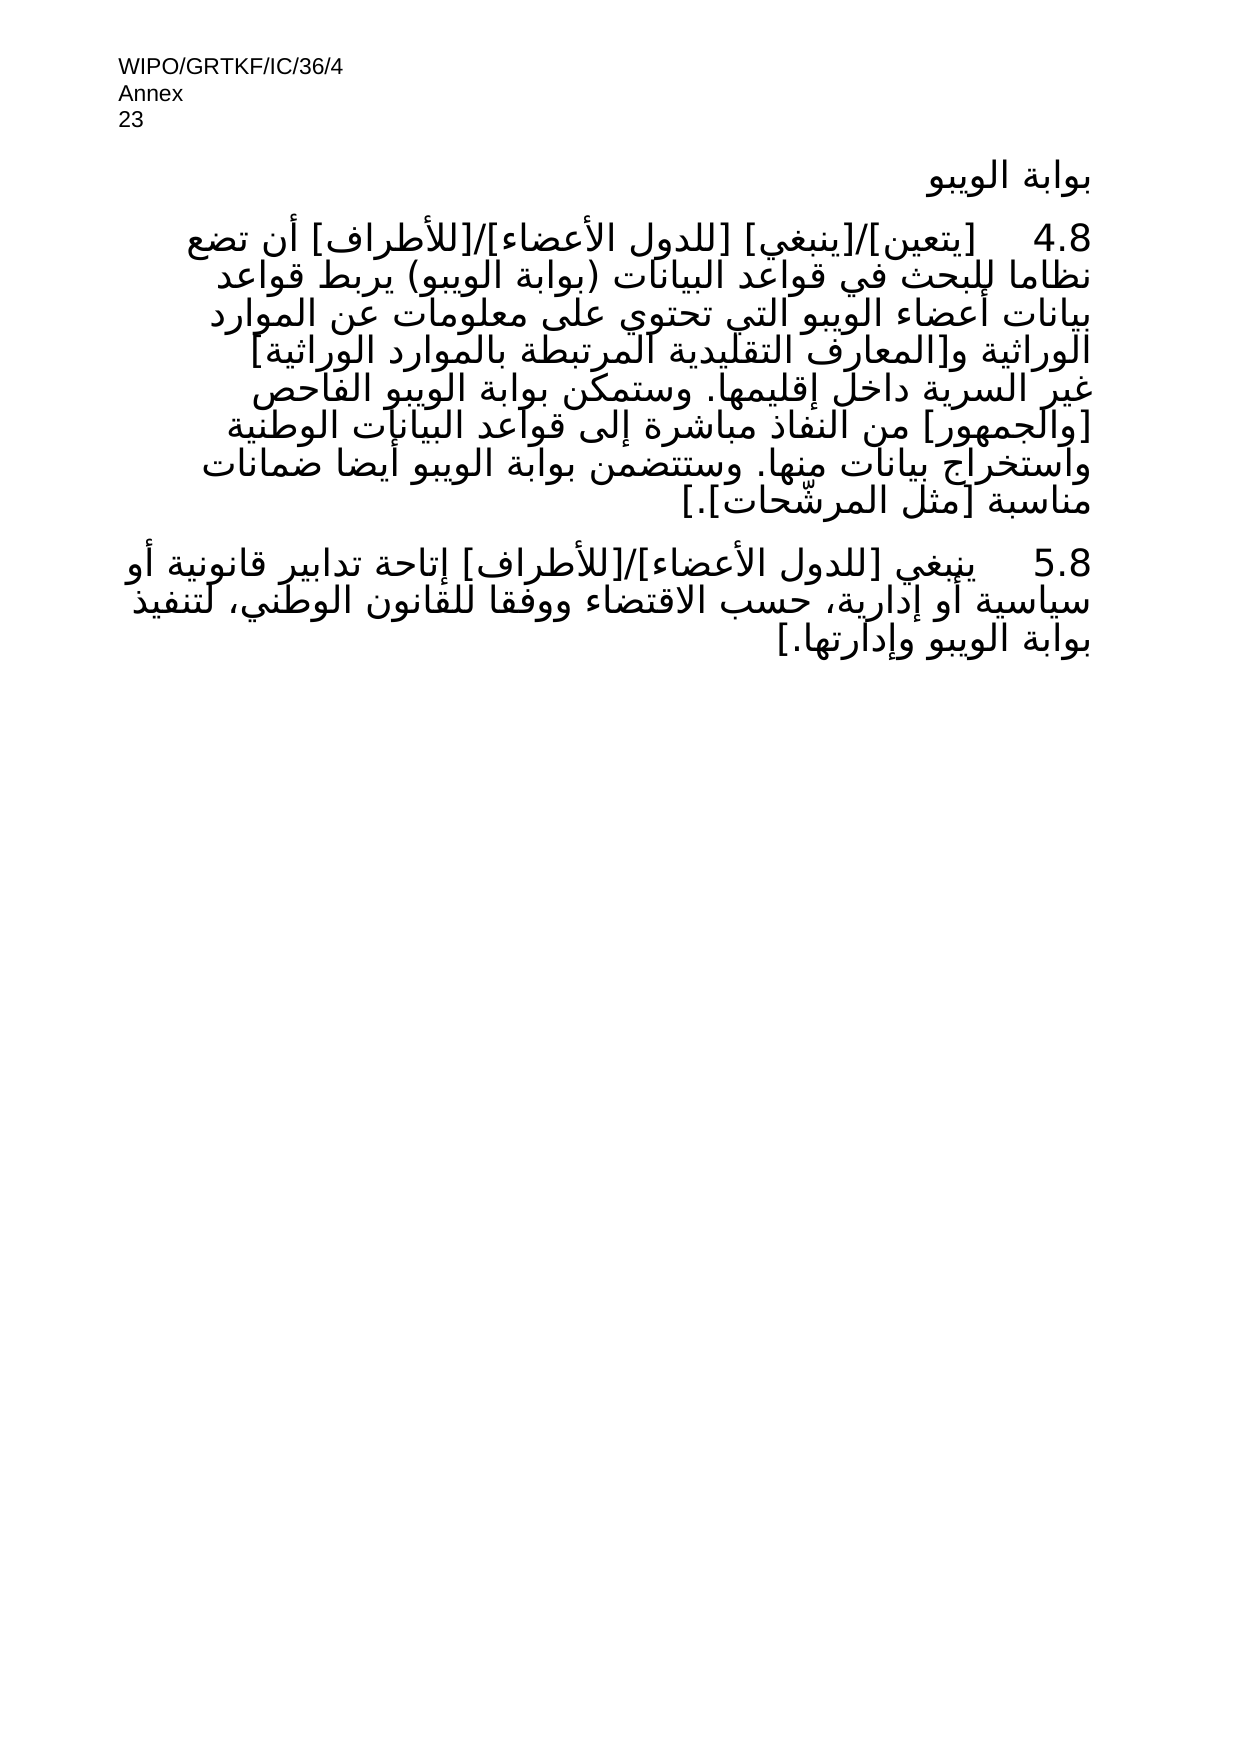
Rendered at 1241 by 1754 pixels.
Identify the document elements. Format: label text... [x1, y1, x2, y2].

text 5.8 ينبغي [للدول الأعضاء]/[للأطراف] إتاحة تدابير قانونية أو سياسية أو إدارية، حسب الاقتضاء ووفقا للقانون الوطني، لتنفيذ بوابة الويبو وإدارتها.] [118, 546, 1092, 658]
text بوابة الويبو [118, 158, 1092, 196]
text 4.8 [يتعين]/[ينبغي] [للدول الأعضاء]/[للأطراف] أن تضع نظاما للبحث في قواعد البيانات (بوابة الويبو) يربط قواعد بيانات أعضاء الويبو التي تحتوي على معلومات عن الموارد الوراثية و[المعارف التقليدية المرتبطة بالموارد الوراثية] غير السرية داخل إقليمها. وستمكن بوابة الويبو الفاحص [والجمهور] من النفاذ مباشرة إلى قواعد البيانات الوطنية واستخراج بيانات منها. وستتضمن بوابة الويبو أيضا ضمانات مناسبة [مثل المرشّحات].] [118, 221, 1092, 521]
